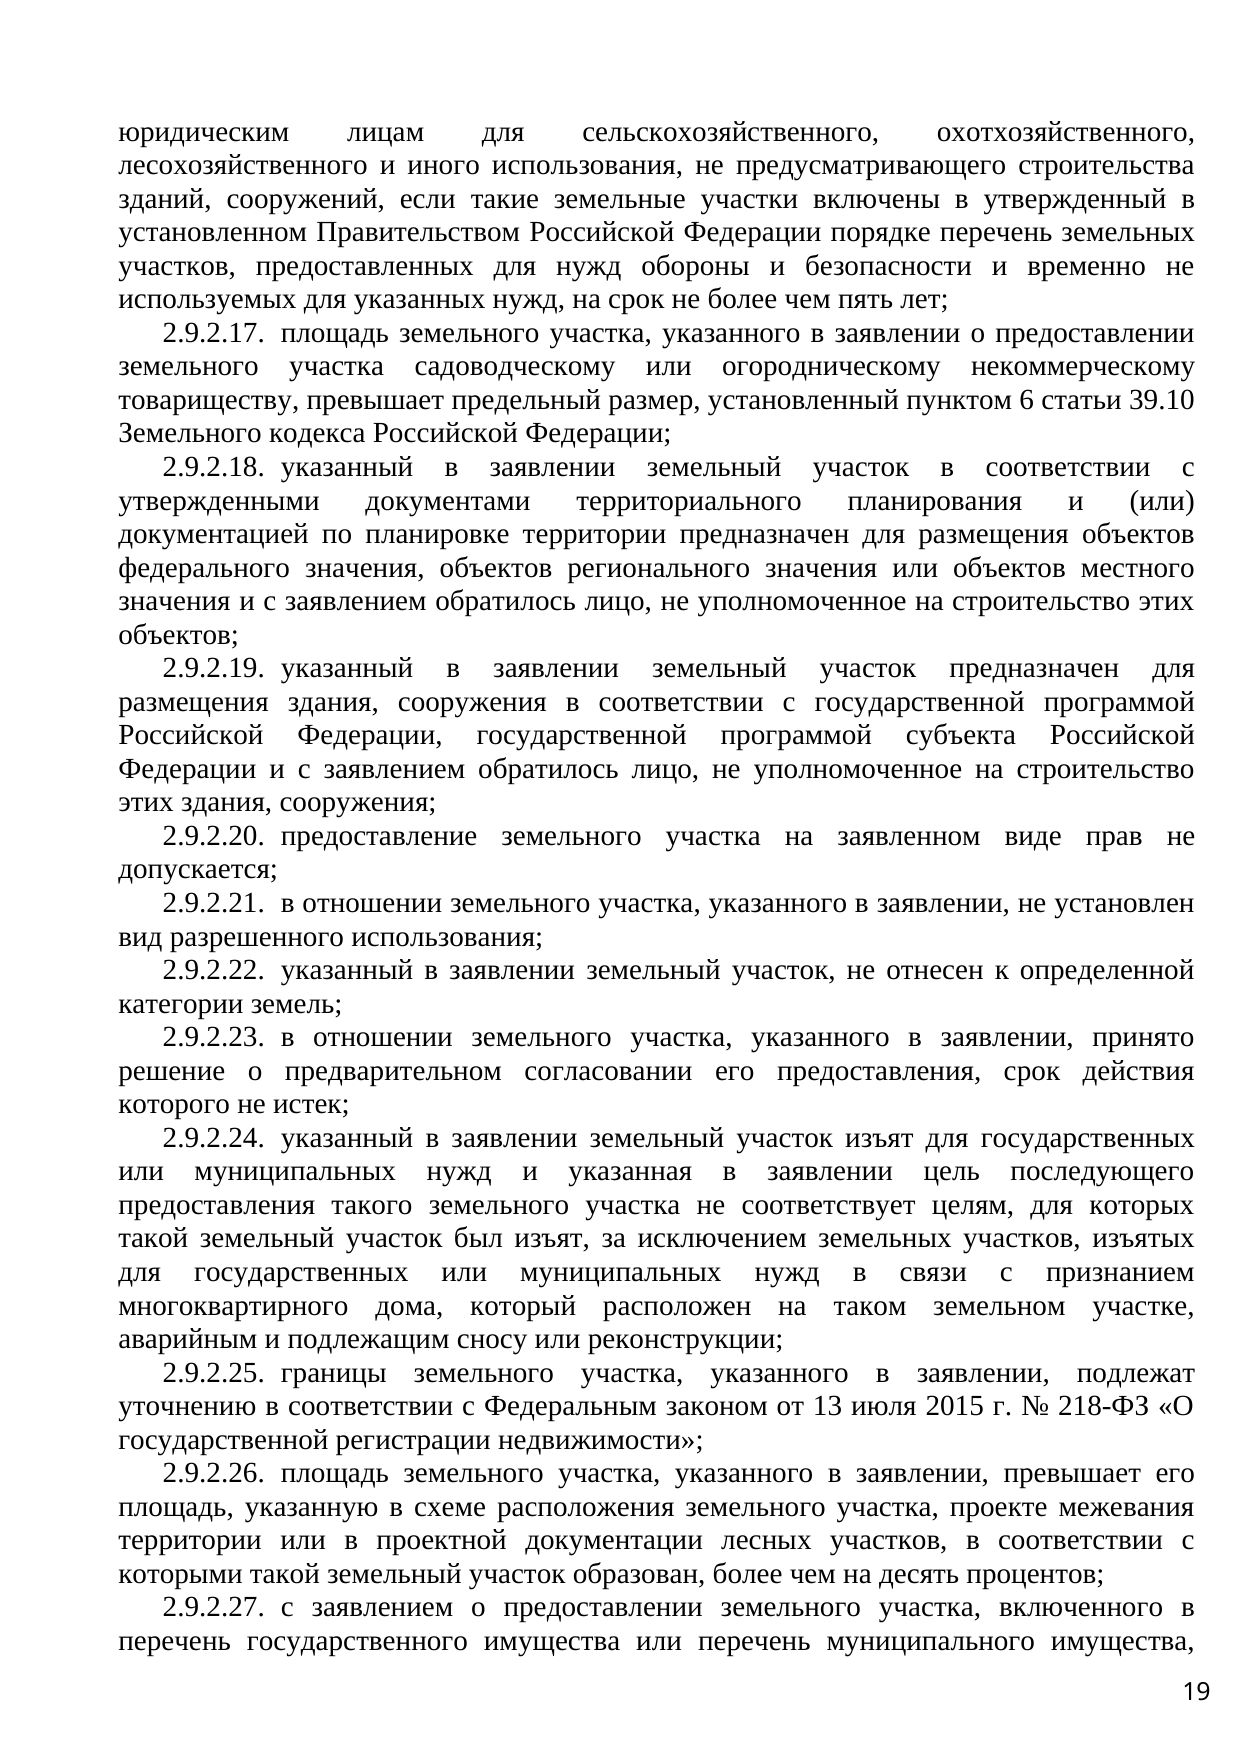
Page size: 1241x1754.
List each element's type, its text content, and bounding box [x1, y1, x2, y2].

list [118, 114, 1196, 315]
list в отношении земельного участка, указанного в заявлении, принято решение о предварительном согласовании его предоставления, срок действия которого не истек; [118, 1019, 1196, 1120]
list указанный в заявлении земельный участок в соответствии с утвержденными документами территориального планирования и (или) документацией по планировке территории предназначен для размещения объектов федерального значения, объектов регионального значения или объектов местного значения и с заявлением обратилось лицо, не уполномоченное на строительство этих объектов; [118, 449, 1196, 650]
list границы земельного участка, указанного в заявлении, подлежат уточнению в соответствии с Федеральным законом от 13 июля 2015 г. № 218-ФЗ «О государственной регистрации недвижимости»; [118, 1355, 1196, 1455]
list указанный в заявлении земельный участок, не отнесен к определенной категории земель; [118, 952, 1196, 1019]
list предоставление земельного участка на заявленном виде прав не допускается; [118, 818, 1196, 885]
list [118, 1589, 1196, 1657]
list в отношении земельного участка, указанного в заявлении, не установлен вид разрешенного использования; [118, 885, 1196, 952]
list площадь земельного участка, указанного в заявлении о предоставлении земельного участка садоводческому или огородническому некоммерческому товариществу, превышает предельный размер, установленный пунктом 6 статьи 39.10 Земельного кодекса Российской Федерации; [118, 315, 1196, 449]
list указанный в заявлении земельный участок предназначен для размещения здания, сооружения в соответствии с государственной программой Российской Федерации, государственной программой субъекта Российской Федерации и с заявлением обратилось лицо, не уполномоченное на строительство этих здания, сооружения; [118, 650, 1196, 818]
list указанный в заявлении земельный участок изъят для государственных или муниципальных нужд и указанная в заявлении цель последующего предоставления такого земельного участка не соответствует целям, для которых такой земельный участок был изъят, за исключением земельных участков, изъятых для государственных или муниципальных нужд в связи с признанием многоквартирного дома, который расположен на таком земельном участке, аварийным и подлежащим сносу или реконструкции; [118, 1120, 1196, 1355]
list площадь земельного участка, указанного в заявлении, превышает его площадь, указанную в схеме расположения земельного участка, проекте межевания территории или в проектной документации лесных участков, в соответствии с которыми такой земельный участок образован, более чем на десять процентов; [118, 1455, 1196, 1589]
